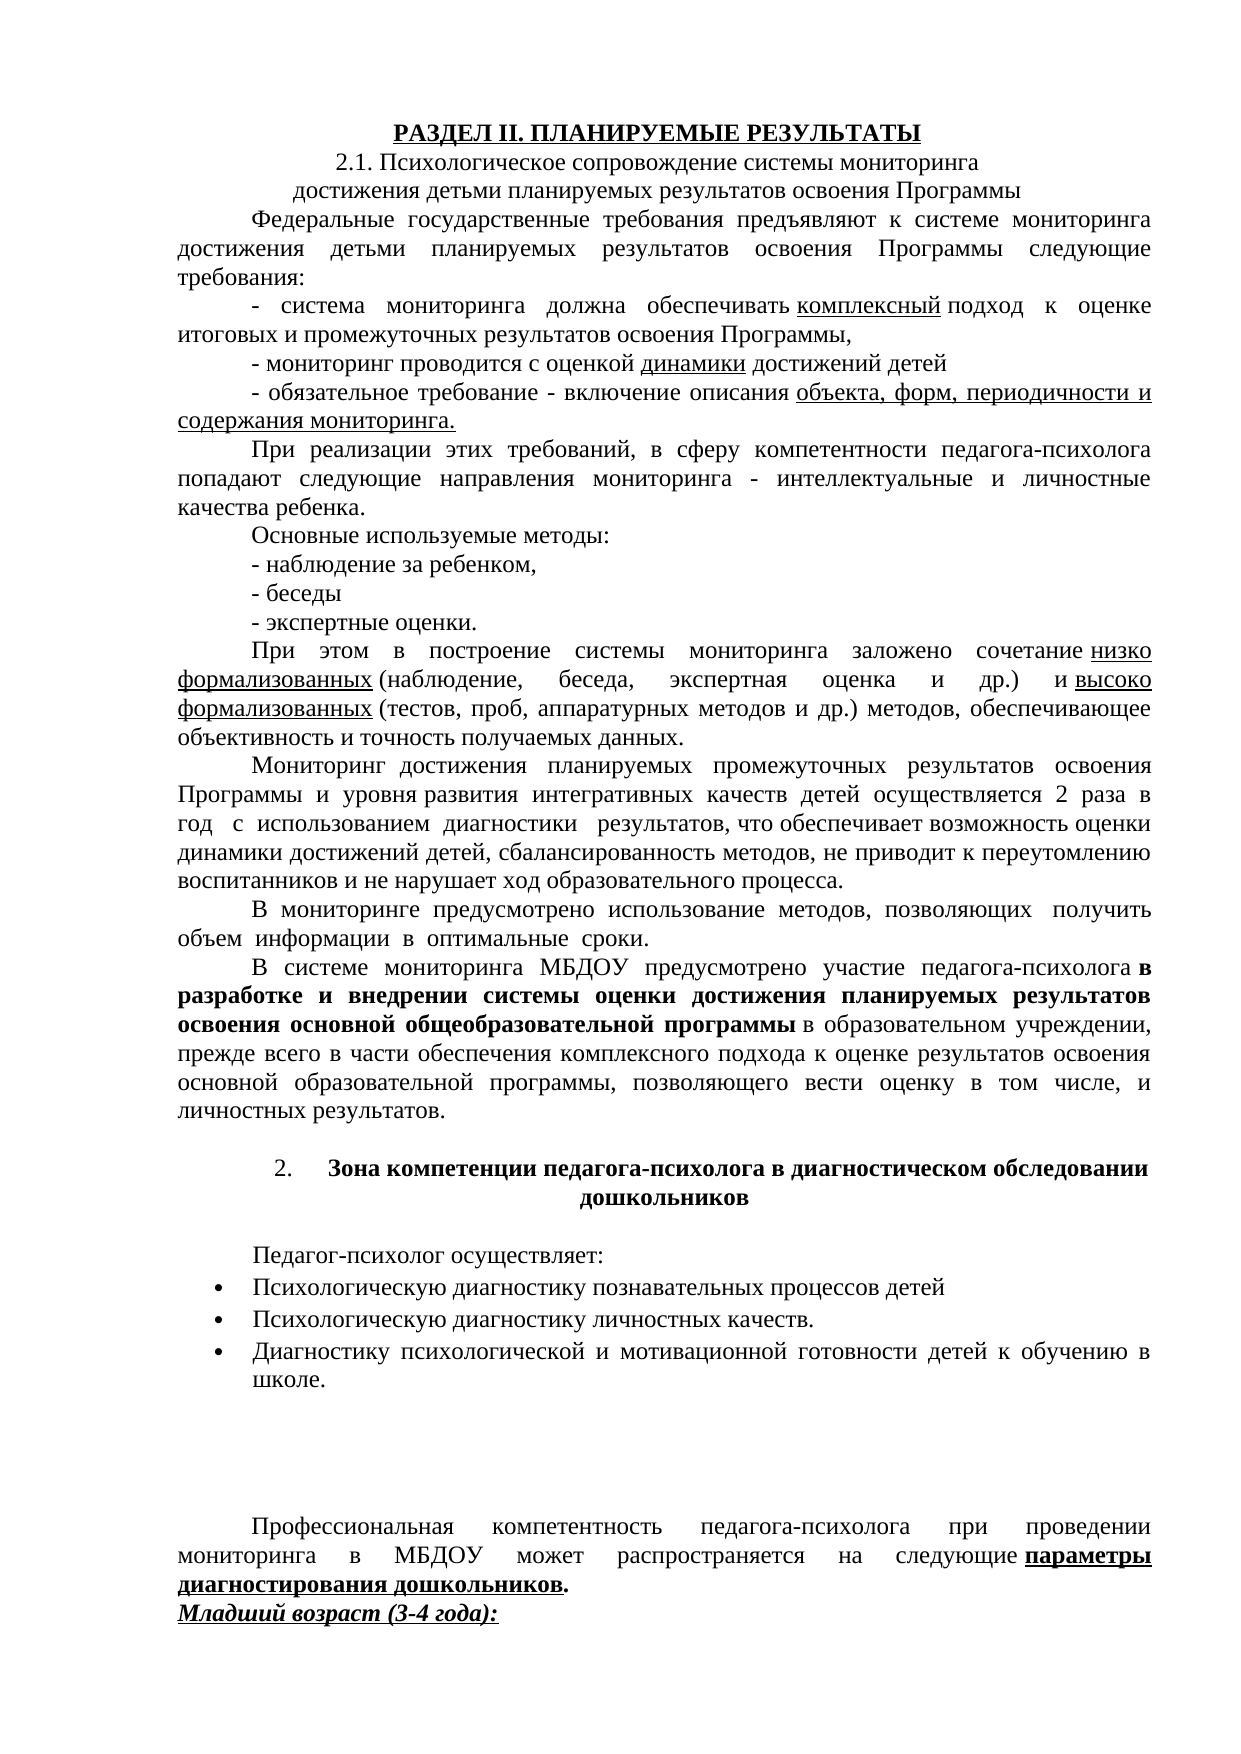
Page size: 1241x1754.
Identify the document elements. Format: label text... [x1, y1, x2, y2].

list Психологическую диагностику личностных качеств. [215, 1304, 1152, 1333]
text достижения детьми планируемых результатов освоения Программы [177, 176, 1137, 204]
text Основные используемые методы: [177, 521, 1152, 549]
list Диагностику психологической и мотивационной готовности детей к обучению в школе. [215, 1336, 1152, 1393]
text В системе мониторинга МБДОУ предусмотрено участие педагога-психолога в разработке и внедрении системы оценки достижения планируемых результатов освоения основной общеобразовательной программы в образовательном учреждении, прежде всего в части обеспечения комплексного подхода к оценке результатов освоения основной образовательной программы, позволяющего вести оценку в том числе, и личностных результатов. [177, 952, 1152, 1124]
text Педагог-психолог осуществляет: [252, 1240, 1152, 1269]
text - экспертные оценки. [177, 607, 1152, 636]
text Федеральные государственные требования предъявляют к системе мониторинга достижения детьми планируемых результатов освоения Программы следующие требования: [177, 204, 1152, 291]
list Психологическую диагностику познавательных процессов детей [215, 1272, 1152, 1301]
text 2.1. Психологическое сопровождение системы мониторинга [177, 147, 1137, 176]
text Мониторинг достижения планируемых промежуточных результатов освоения Программы и уровня развития интегративных качеств детей осуществляется 2 раза в год с использованием диагностики результатов, что обеспечивает возможность оценки динамики достижений детей, сбалансированность методов, не приводит к переутомлению воспитанников и не нарушает ход образовательного процесса. [177, 751, 1152, 894]
text РАЗДЕЛ II. ПЛАНИРУЕМЫЕ РЕЗУЛЬТАТЫ [177, 118, 1137, 147]
text - наблюдение за ребенком, [177, 549, 1152, 578]
text Профессиональная компетентность педагога-психолога при проведении мониторинга в МБДОУ может распространяется на следующие параметры диагностирования дошкольников. [177, 1511, 1152, 1598]
text В мониторинге предусмотрено использование методов, позволяющих получить объем информации в оптимальные сроки. [177, 894, 1152, 952]
list Зона компетенции педагога-психолога в диагностическом обследовании дошкольников [177, 1153, 1152, 1211]
text - мониторинг проводится с оценкой динамики достижений детей [177, 348, 1152, 377]
text - обязательное требование - включение описания объекта, форм, периодичности и содержания мониторинга. [177, 377, 1152, 434]
text При реализации этих требований, в сферу компетентности педагога-психолога попадают следующие направления мониторинга - интеллектуальные и личностные качества ребенка. [177, 434, 1152, 521]
text - беседы [177, 578, 1152, 607]
text - система мониторинга должна обеспечивать комплексный подход к оценке итоговых и промежуточных результатов освоения Программы, [177, 291, 1152, 348]
text Младший возраст (3-4 года): [177, 1598, 1152, 1626]
text При этом в построение системы мониторинга заложено сочетание низко формализованных (наблюдение, беседа, экспертная оценка и др.) и высоко формализованных (тестов, проб, аппаратурных методов и др.) методов, обеспечивающее объективность и точность получаемых данных. [177, 636, 1152, 751]
